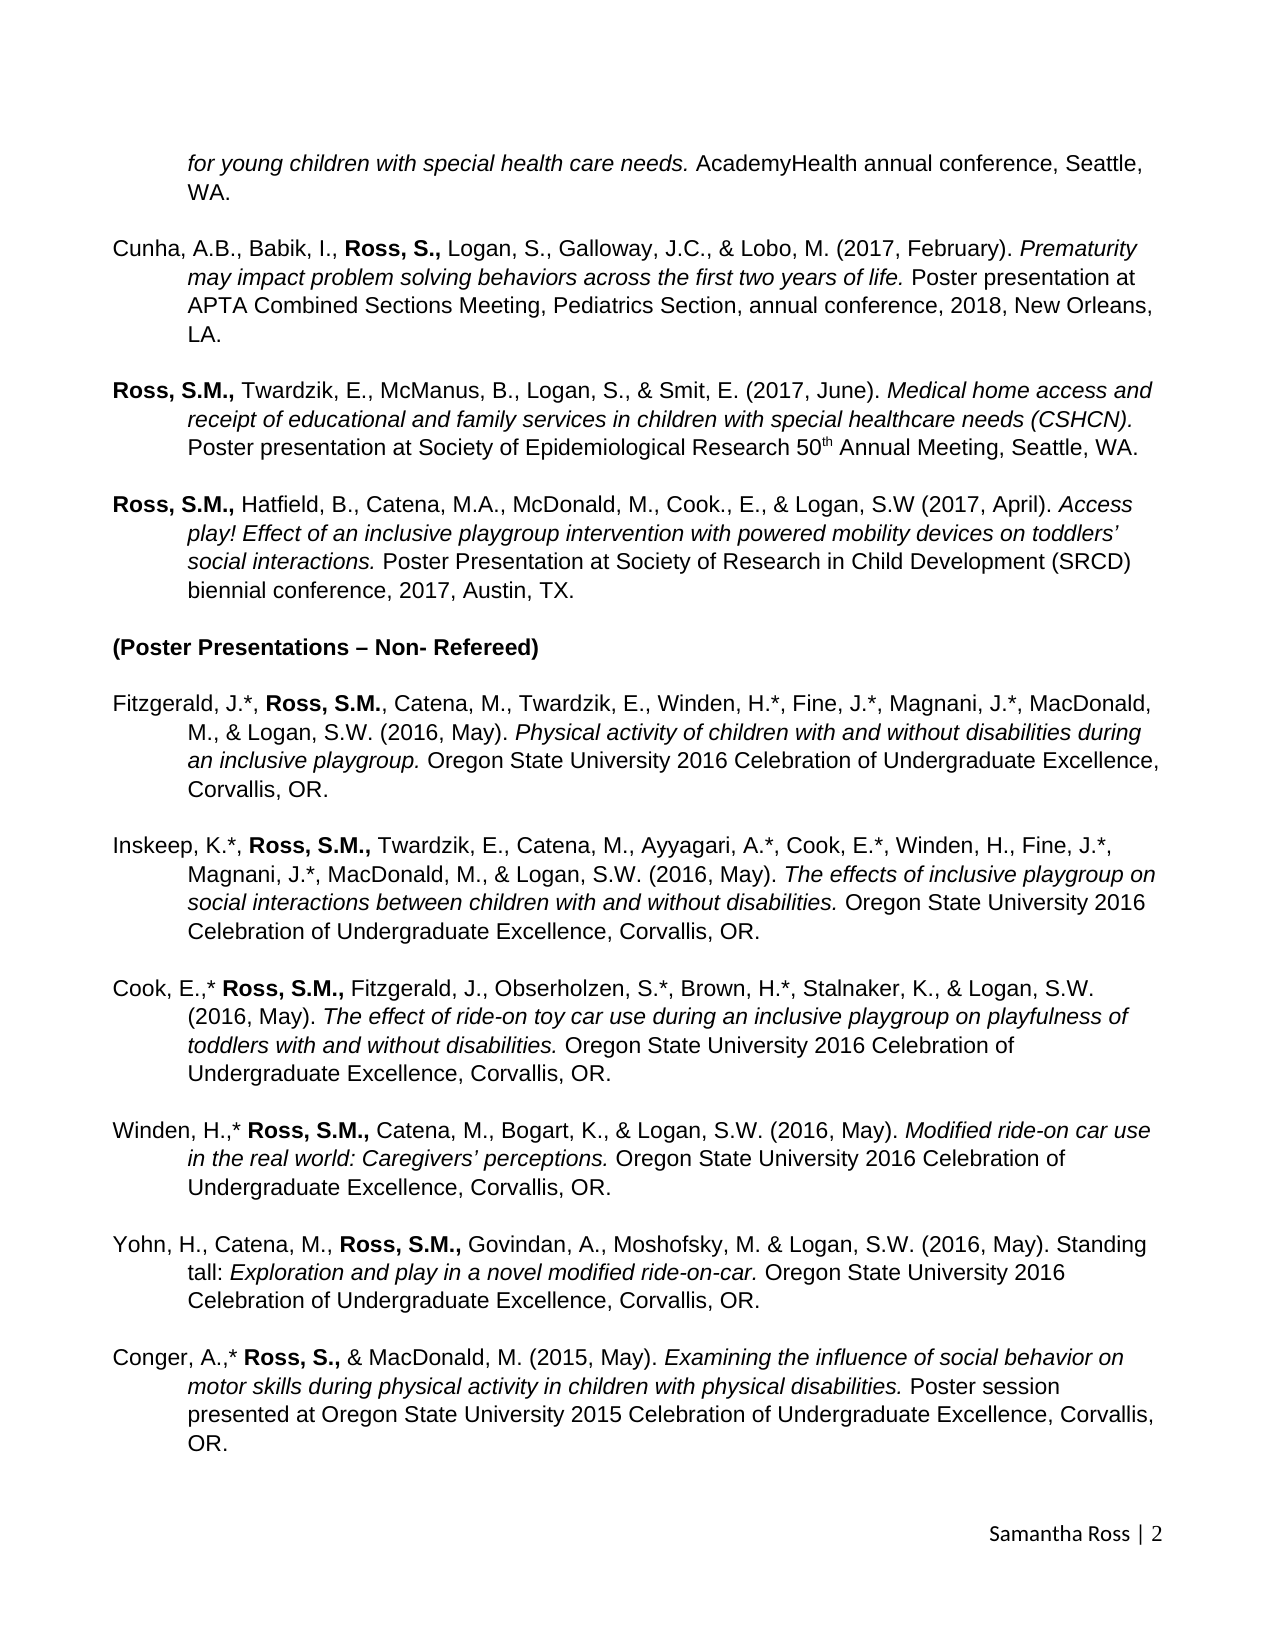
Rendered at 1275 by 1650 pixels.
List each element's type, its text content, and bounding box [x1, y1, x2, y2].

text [112, 150, 1162, 205]
text (Poster Presentations – Non- Refereed) [112, 633, 1162, 660]
text Winden, H.,* Ross, S.M., Catena, M., Bogart, K., & Logan, S.W. (2016, May). Modified ride-on car use in the real world: Caregivers’ perceptions. Oregon State University 2016 Celebration of Undergraduate Excellence, Corvallis, OR. [112, 1117, 1162, 1200]
text Yohn, H., Catena, M., Ross, S.M., Govindan, A., Moshofsky, M. & Logan, S.W. (2016, May). Standing tall: Exploration and play in a novel modified ride-on-car. Oregon State University 2016 Celebration of Undergraduate Excellence, Corvallis, OR. [112, 1231, 1162, 1314]
text Ross, S.M., Hatfield, B., Catena, M.A., McDonald, M., Cook., E., & Logan, S.W (2017, April). Access play! Effect of an inclusive playgroup intervention with powered mobility devices on toddlers’ social interactions. Poster Presentation at Society of Research in Child Development (SRCD) biennial conference, 2017, Austin, TX. [112, 491, 1162, 603]
text Ross, S.M., Twardzik, E., McManus, B., Logan, S., & Smit, E. (2017, June). Medical home access and receipt of educational and family services in children with special healthcare needs (CSHCN). Poster presentation at Society of Epidemiological Research 50th Annual Meeting, Seattle, WA. [112, 377, 1162, 461]
text Cunha, A.B., Babik, I., Ross, S., Logan, S., Galloway, J.C., & Lobo, M. (2017, February). Prematurity may impact problem solving behaviors across the first two years of life. Poster presentation at APTA Combined Sections Meeting, Pediatrics Section, annual conference, 2018, New Orleans, LA. [112, 235, 1162, 347]
text Conger, A.,* Ross, S., & MacDonald, M. (2015, May). Examining the influence of social behavior on motor skills during physical activity in children with physical disabilities. Poster session presented at Oregon State University 2015 Celebration of Undergraduate Excellence, Corvallis, OR. [112, 1344, 1162, 1456]
text Fitzgerald, J.*, Ross, S.M., Catena, M., Twardzik, E., Winden, H.*, Fine, J.*, Magnani, J.*, MacDonald, M., & Logan, S.W. (2016, May). Physical activity of children with and without disabilities during an inclusive playgroup. Oregon State University 2016 Celebration of Undergraduate Excellence, Corvallis, OR. [112, 690, 1162, 802]
text Cook, E.,* Ross, S.M., Fitzgerald, J., Obserholzen, S.*, Brown, H.*, Stalnaker, K., & Logan, S.W. (2016, May). The effect of ride-on toy car use during an inclusive playgroup on playfulness of toddlers with and without disabilities. Oregon State University 2016 Celebration of Undergraduate Excellence, Corvallis, OR. [112, 975, 1162, 1086]
text Inskeep, K.*, Ross, S.M., Twardzik, E., Catena, M., Ayyagari, A.*, Cook, E.*, Winden, H., Fine, J.*, Magnani, J.*, MacDonald, M., & Logan, S.W. (2016, May). The effects of inclusive playgroup on social interactions between children with and without disabilities. Oregon State University 2016 Celebration of Undergraduate Excellence, Corvallis, OR. [112, 832, 1162, 944]
